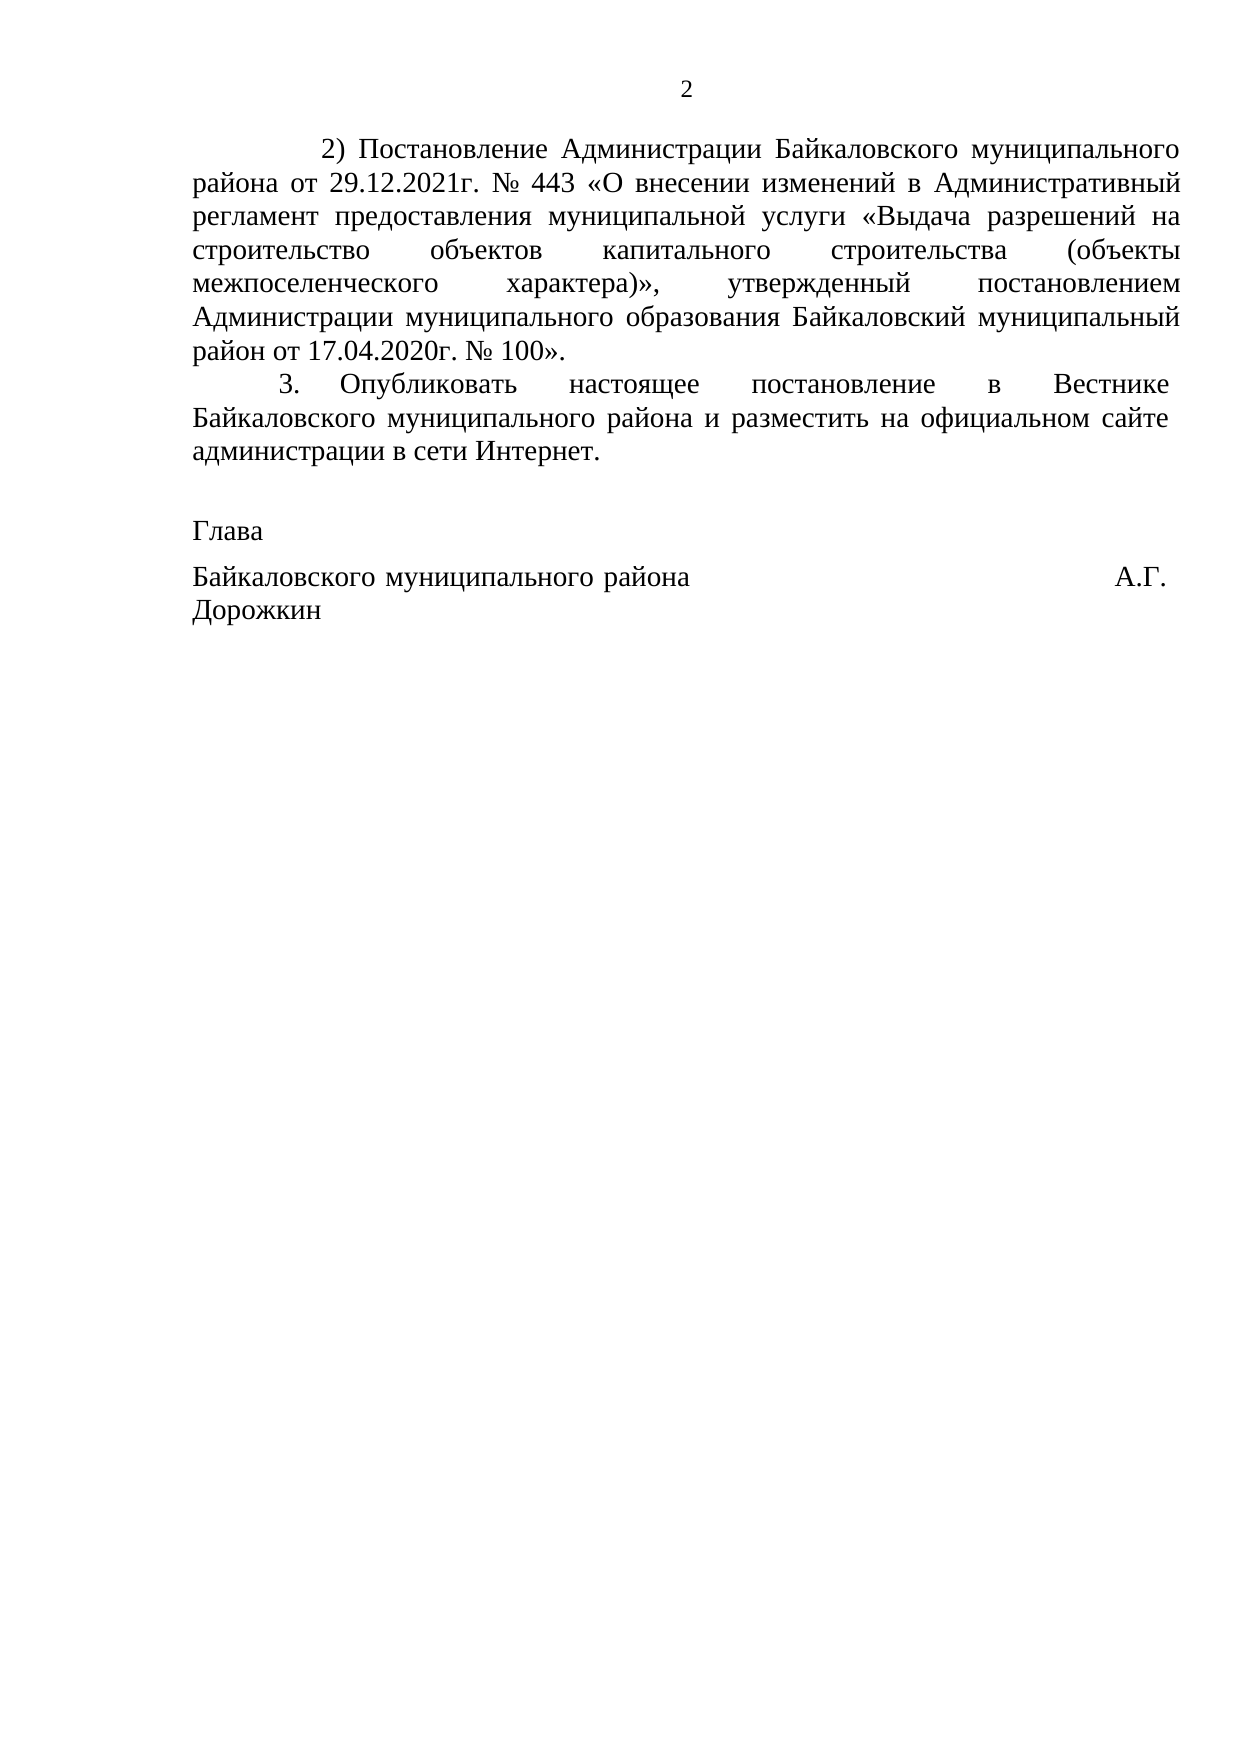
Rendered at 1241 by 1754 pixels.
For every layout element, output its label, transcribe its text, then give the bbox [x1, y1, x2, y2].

text Байкаловского муниципального района А.Г. Дорожкин [192, 559, 1170, 626]
text 2) Постановление Администрации Байкаловского муниципального района от 29.12.2021г. № 443 «О внесении изменений в Административный регламент предоставления муниципальной услуги «Выдача разрешений на строительство объектов капитального строительства (объекты межпоселенческого характера)», утвержденный постановлением Администрации муниципального образования Байкаловский муниципальный район от 17.04.2020г. № 100». [192, 131, 1181, 366]
text Глава [192, 513, 1170, 546]
list Опубликовать настоящее постановление в Вестнике Байкаловского муниципального района и разместить на официальном сайте администрации в сети Интернет. [192, 366, 1170, 467]
